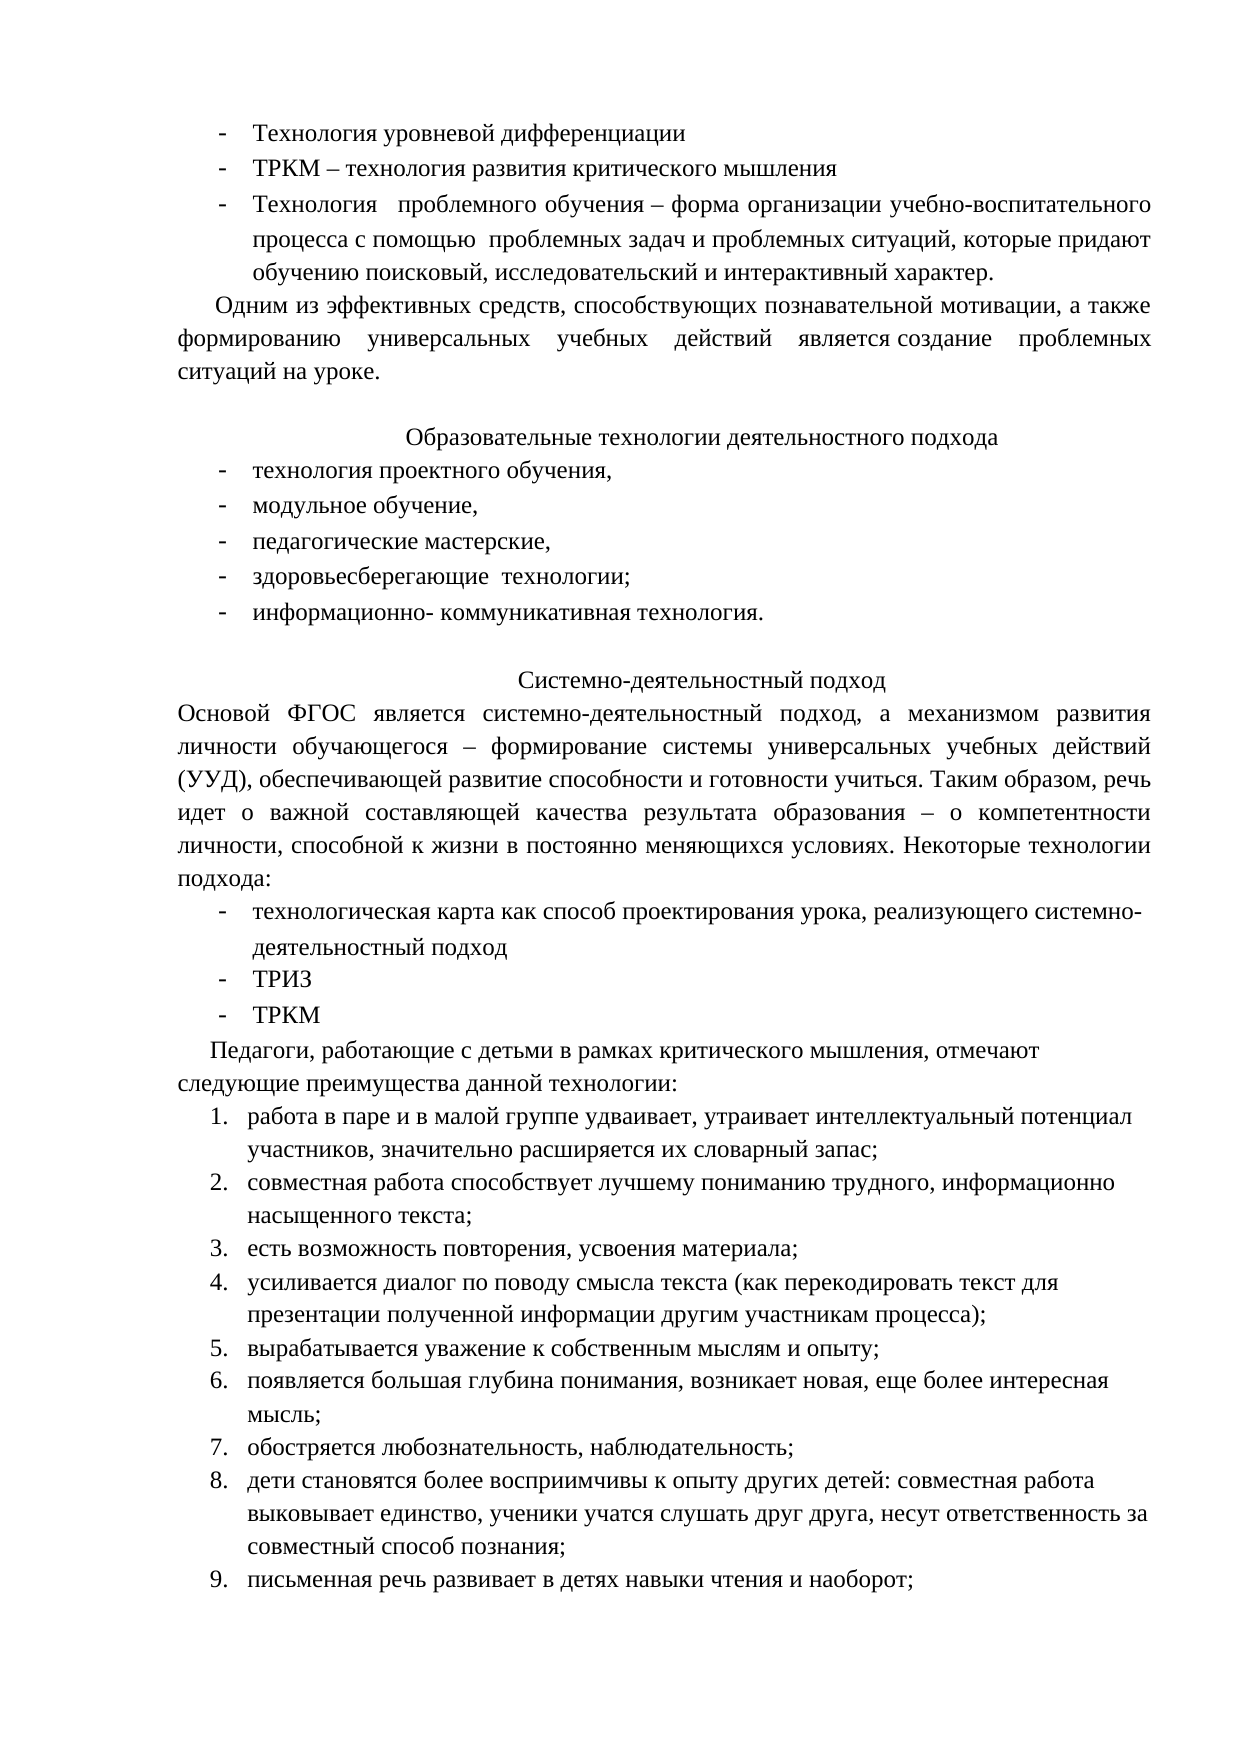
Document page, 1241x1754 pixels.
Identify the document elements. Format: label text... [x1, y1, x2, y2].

list усиливается диалог по поводу смысла текста (как перекодировать текст для презентации полученной информации другим участникам процесса); [209, 1267, 1152, 1328]
list ТРКМ – технология развития критического мышления [215, 153, 1152, 184]
list технология проектного обучения, [215, 455, 1152, 486]
text Одним из эффективных средств, способствующих познавательной мотивации, а также формированию универсальных учебных действий является создание проблемных ситуаций на уроке. [177, 290, 1152, 385]
list есть возможность повторения, усвоения материала; [209, 1233, 1152, 1262]
list информационно- коммуникативная технология. [215, 597, 1152, 628]
list модульное обучение, [215, 491, 1152, 521]
list ТРИЗ [215, 964, 1152, 995]
list совместная работа способствует лучшему пониманию трудного, информационно насыщенного текста; [209, 1167, 1152, 1229]
list здоровьесберегающие технологии; [215, 561, 1152, 592]
text Основой ФГОС является системно-деятельностный подход, а механизмом развития личности обучающегося – формирование системы универсальных учебных действий (УУД), обеспечивающей развитие способности и готовности учиться. Таким образом, речь идет о важной составляющей качества результата образования – о компетентности личности, способной к жизни в постоянно меняющихся условиях. Некоторые технологии подхода: [177, 698, 1152, 892]
list технологическая карта как способ проектирования урока, реализующего системно-деятельностный подход [215, 896, 1152, 960]
list письменная речь развивает в детях навыки чтения и наоборот; [209, 1564, 1152, 1592]
list вырабатывается уважение к собственным мыслям и опыту; [209, 1333, 1152, 1361]
list дети становятся более восприимчивы к опыту других детей: совместная работа выковывает единство, ученики учатся слушать друг друга, несут ответственность за совместный способ познания; [209, 1465, 1152, 1559]
list педагогические мастерские, [215, 526, 1152, 557]
list Образовательные технологии деятельностного подхода [252, 422, 1152, 451]
list Технология проблемного обучения – форма организации учебно-воспитательного процесса с помощью проблемных задач и проблемных ситуаций, которые придают обучению поисковый, исследовательский и интерактивный характер. [215, 189, 1152, 286]
list ТРКМ [215, 1000, 1152, 1031]
list обостряется любознательность, наблюдательность; [209, 1432, 1152, 1460]
list Системно-деятельностный подход [252, 665, 1152, 694]
text Педагоги, работающие с детьми в рамках критического мышления, отмечают следующие преимущества данной технологии: [177, 1035, 1152, 1097]
list работа в паре и в малой группе удваивает, утраивает интеллектуальный потенциал участников, значительно расширяется их словарный запас; [209, 1101, 1152, 1163]
list Технология уровневой дифференциации [215, 118, 1152, 149]
list появляется большая глубина понимания, возникает новая, еще более интересная мысль; [209, 1366, 1152, 1427]
